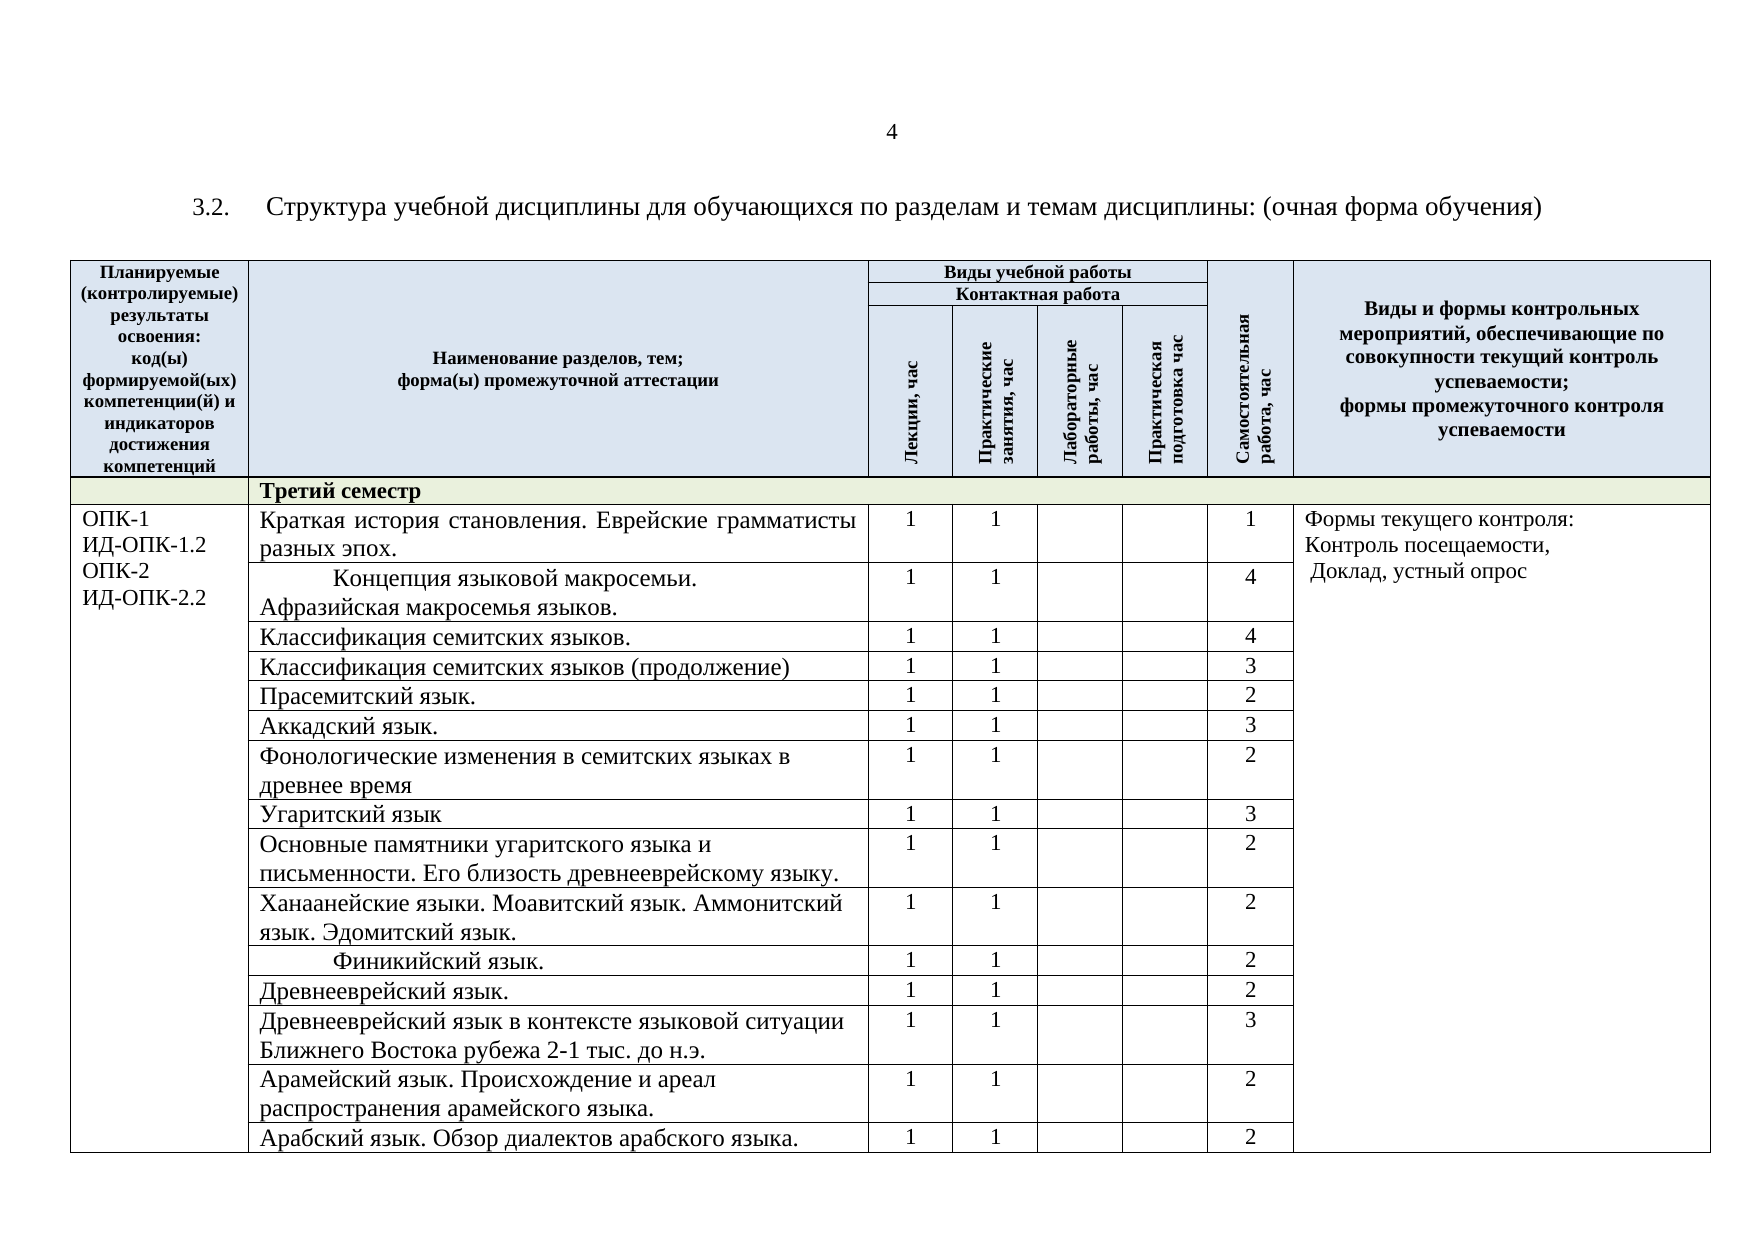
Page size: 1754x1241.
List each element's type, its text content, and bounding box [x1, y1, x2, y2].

table_cell [1123, 1006, 1207, 1063]
table_cell 4 [1208, 563, 1293, 621]
table_cell 1 [869, 711, 952, 740]
table_cell [71, 478, 248, 504]
table_cell [1123, 681, 1207, 710]
table_cell [1038, 946, 1122, 975]
table_cell 1 [953, 711, 1037, 740]
table_cell 2 [1208, 946, 1293, 975]
table_cell 4 [1208, 622, 1293, 651]
table_cell 3 [1208, 652, 1293, 680]
table_cell [1123, 652, 1207, 680]
table_cell [1123, 829, 1207, 887]
table_cell 2 [1208, 829, 1293, 887]
table_cell Практическая подготовка час [1123, 306, 1207, 476]
table_cell Арамейский язык. Происхождение и ареал распространения арамейского языка. [249, 1065, 868, 1122]
table_cell Краткая история становления. Еврейские грамматисты разных эпох. [249, 505, 868, 562]
table_cell [1123, 1123, 1207, 1152]
table_cell Контактная работа [869, 283, 1207, 305]
table_cell Третий семестр [249, 478, 1710, 504]
table_cell [1038, 681, 1122, 710]
table_cell [1123, 976, 1207, 1005]
table_header Наименование разделов, тем; форма(ы) промежуточной аттестации [249, 261, 868, 476]
table_cell [1038, 1065, 1122, 1122]
table_cell Прасемитский язык. [249, 681, 868, 710]
table_cell 1 [869, 976, 952, 1005]
table_cell Концепция языковой макросемьи. Афразийская макросемья языков. [249, 563, 868, 621]
table_cell Классификация семитских языков. [249, 622, 868, 651]
table_cell Финикийский язык. [249, 946, 868, 975]
table_cell 1 [953, 681, 1037, 710]
table_cell 2 [1208, 1065, 1293, 1122]
table_cell [1038, 652, 1122, 680]
table_cell ОПК-1 ИД-ОПК-1.2 ОПК-2 ИД-ОПК-2.2 [71, 505, 248, 1152]
table_cell Формы текущего контроля: Контроль посещаемости, Доклад, устный опрос [1294, 505, 1710, 1152]
table_cell 3 [1208, 800, 1293, 828]
table_cell [1038, 888, 1122, 945]
table_cell Угаритский язык [249, 800, 868, 828]
table_cell [1123, 622, 1207, 651]
table_cell 2 [1208, 741, 1293, 798]
table_cell 2 [1208, 1123, 1293, 1152]
table_cell 1 [953, 652, 1037, 680]
table_cell Практические занятия, час [953, 306, 1037, 476]
table_cell Ханаанейские языки. Моавитский язык. Аммонитский язык. Эдомитский язык. [249, 888, 868, 945]
table_cell [1038, 711, 1122, 740]
table_cell Аккадский язык. [249, 711, 868, 740]
table_cell [1038, 800, 1122, 828]
table_cell 1 [869, 1006, 952, 1063]
table_cell [1038, 505, 1122, 562]
subtitle Структура учебной дисциплины для обучающихся по разделам и темам дисциплины: (очная форма обучения) [192, 190, 1665, 221]
table_cell 1 [953, 800, 1037, 828]
table_cell 1 [869, 1065, 952, 1122]
table_cell [1123, 800, 1207, 828]
table_cell [1123, 888, 1207, 945]
table_cell 1 [953, 976, 1037, 1005]
table_cell 1 [953, 1065, 1037, 1122]
table_cell 1 [869, 946, 952, 975]
table_cell 1 [869, 888, 952, 945]
table_cell Классификация семитских языков (продолжение) [249, 652, 868, 680]
table_cell [1123, 741, 1207, 798]
table_cell [1038, 741, 1122, 798]
table_cell 1 [953, 829, 1037, 887]
table_cell [1123, 946, 1207, 975]
table_cell 1 [869, 563, 952, 621]
table_cell 3 [1208, 1006, 1293, 1063]
table_cell [1038, 1006, 1122, 1063]
table_cell 1 [953, 563, 1037, 621]
table_cell 1 [953, 946, 1037, 975]
table_cell [1038, 829, 1122, 887]
table_cell [1038, 622, 1122, 651]
table_cell 1 [869, 505, 952, 562]
table_cell Лабораторные работы, час [1038, 306, 1122, 476]
table_cell 1 [953, 622, 1037, 651]
table_cell 1 [953, 1123, 1037, 1152]
table_cell Древнееврейский язык. [249, 976, 868, 1005]
table_cell Арабский язык. Обзор диалектов арабского языка. [249, 1123, 868, 1152]
table_cell [1123, 711, 1207, 740]
table_cell 2 [1208, 976, 1293, 1005]
table_cell 2 [1208, 888, 1293, 945]
table_cell [1123, 563, 1207, 621]
table_cell 1 [869, 1123, 952, 1152]
table_cell 1 [869, 652, 952, 680]
table_cell 1 [953, 1006, 1037, 1063]
table_cell Основные памятники угаритского языка и письменности. Его близость древнееврейскому языку. [249, 829, 868, 887]
table_cell 1 [953, 505, 1037, 562]
table_cell [1038, 976, 1122, 1005]
table_cell [1038, 1123, 1122, 1152]
table_cell 1 [953, 741, 1037, 798]
table_cell [1038, 563, 1122, 621]
table_cell [1123, 505, 1207, 562]
table_cell Древнееврейский язык в контексте языковой ситуации Ближнего Востока рубежа 2-1 тыс. до н.э. [249, 1006, 868, 1063]
table_cell Фонологические изменения в семитских языках в древнее время [249, 741, 868, 798]
table_header Виды и формы контрольных мероприятий, обеспечивающие по совокупности текущий контроль успеваемости; формы промежуточного контроля успеваемости [1294, 261, 1710, 476]
table_cell [1123, 1065, 1207, 1122]
table_cell 1 [869, 741, 952, 798]
table_header Самостоятельная работа, час [1208, 261, 1293, 476]
table_cell 3 [1208, 711, 1293, 740]
table_cell 1 [953, 888, 1037, 945]
table_cell 1 [869, 829, 952, 887]
table_cell 2 [1208, 681, 1293, 710]
table_header Планируемые (контролируемые) результаты освоения: код(ы) формируемой(ых) компетенции(й) и индикаторов достижения компетенций [71, 261, 248, 476]
table_cell Лекции, час [869, 306, 952, 476]
table_cell 1 [869, 622, 952, 651]
table_cell 1 [869, 681, 952, 710]
table_header Виды учебной работы [869, 261, 1207, 282]
table_cell 1 [1208, 505, 1293, 562]
table_cell 1 [869, 800, 952, 828]
